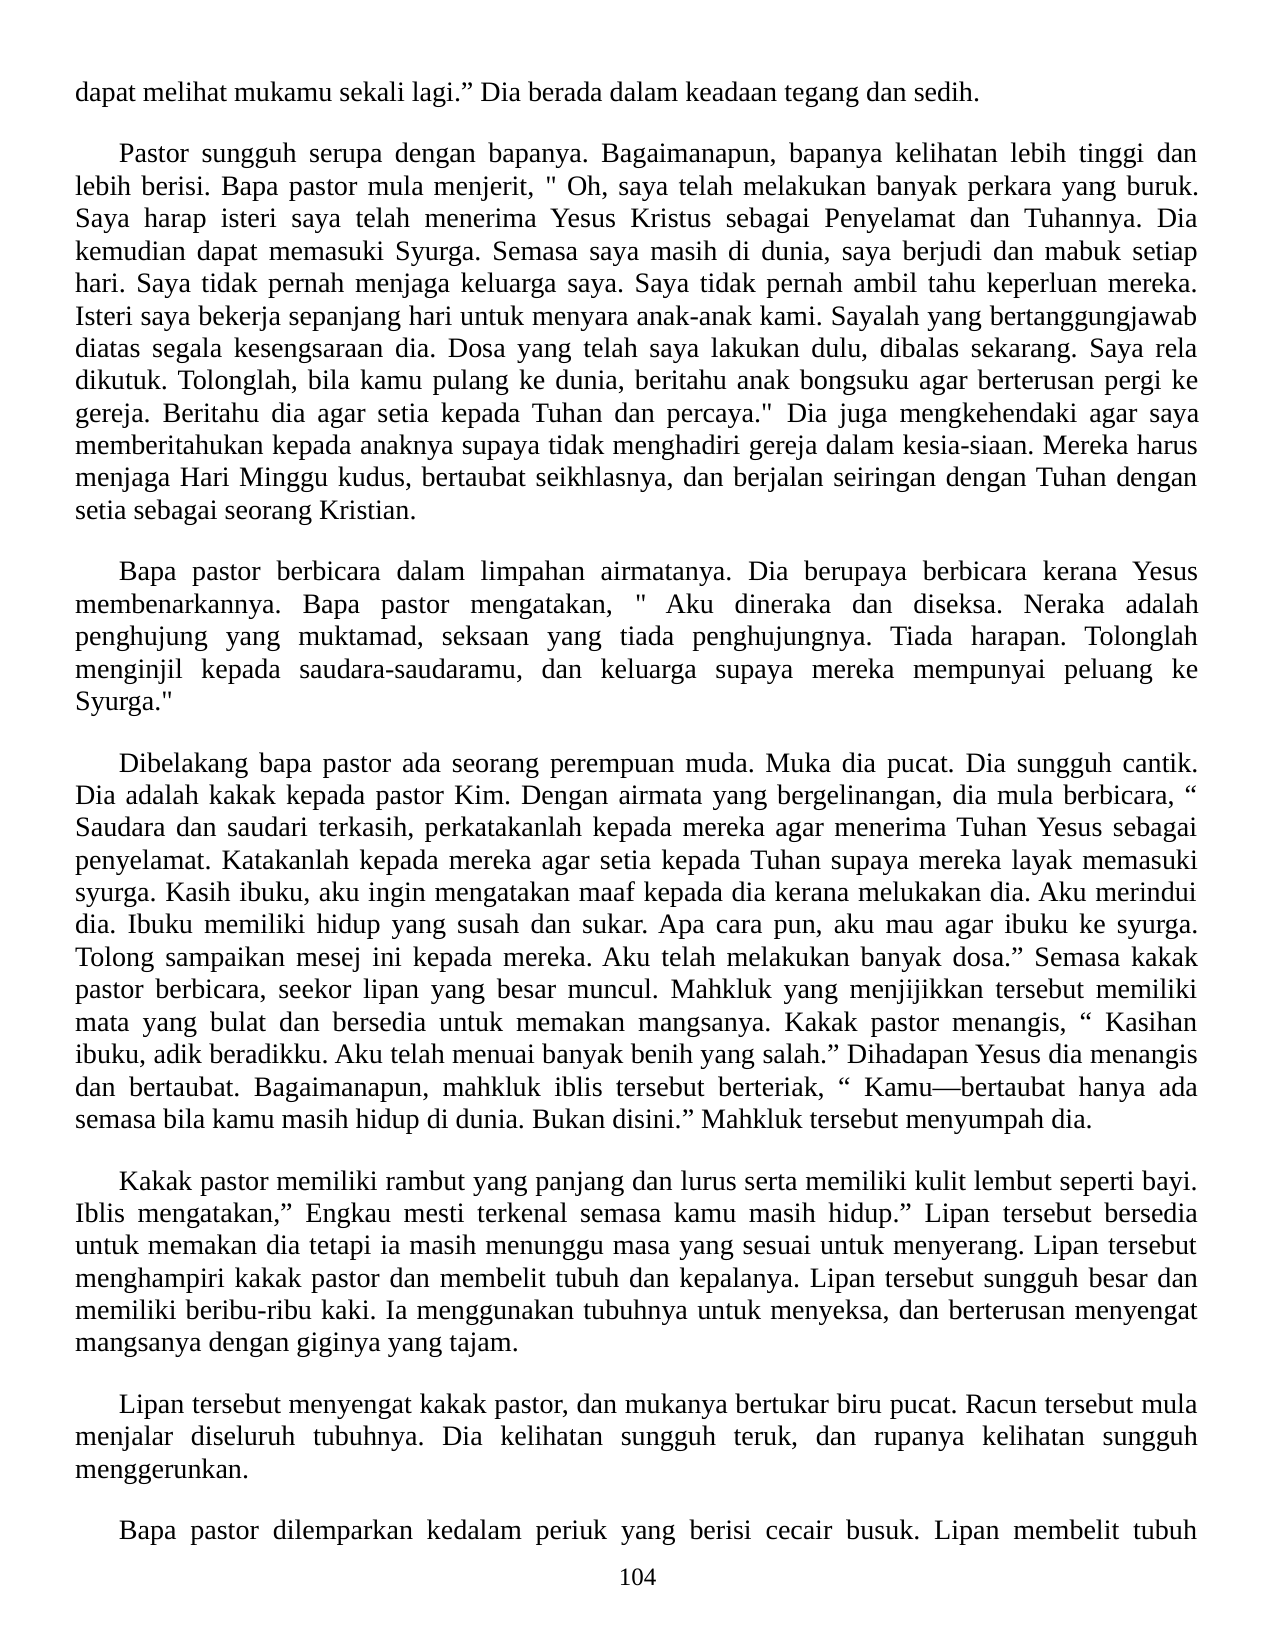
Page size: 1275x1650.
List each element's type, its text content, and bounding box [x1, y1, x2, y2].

text Dibelakang bapa pastor ada seorang perempuan muda. Muka dia pucat. Dia sungguh cantik. Dia adalah kakak kepada pastor Kim. Dengan airmata yang bergelinangan, dia mula berbicara, “ Saudara dan saudari terkasih, perkatakanlah kepada mereka agar menerima Tuhan Yesus sebagai penyelamat. Katakanlah kepada mereka agar setia kepada Tuhan supaya mereka layak memasuki syurga. Kasih ibuku, aku ingin mengatakan maaf kepada dia kerana melukakan dia. Aku merindui dia. Ibuku memiliki hidup yang susah dan sukar. Apa cara pun, aku mau agar ibuku ke syurga. Tolong sampaikan mesej ini kepada mereka. Aku telah melakukan banyak dosa.” Semasa kakak pastor berbicara, seekor lipan yang besar muncul. Mahkluk yang menjijikkan tersebut memiliki mata yang bulat dan bersedia untuk memakan mangsanya. Kakak pastor menangis, “ Kasihan ibuku, adik beradikku. Aku telah menuai banyak benih yang salah.” Dihadapan Yesus dia menangis dan bertaubat. Bagaimanapun, mahkluk iblis tersebut berteriak, “ Kamu—bertaubat hanya ada semasa bila kamu masih hidup di dunia. Bukan disini.” Mahkluk tersebut menyumpah dia. [75, 746, 1200, 1134]
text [75, 75, 1200, 107]
text Lipan tersebut menyengat kakak pastor, dan mukanya bertukar biru pucat. Racun tersebut mula menjalar diseluruh tubuhnya. Dia kelihatan sungguh teruk, dan rupanya kelihatan sungguh menggerunkan. [75, 1387, 1200, 1484]
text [75, 1513, 1200, 1546]
text Bapa pastor berbicara dalam limpahan airmatanya. Dia berupaya berbicara kerana Yesus membenarkannya. Bapa pastor mengatakan, " Aku dineraka dan diseksa. Neraka adalah penghujung yang muktamad, seksaan yang tiada penghujungnya. Tiada harapan. Tolonglah menginjil kepada saudara-saudaramu, dan keluarga supaya mereka mempunyai peluang ke Syurga." [75, 554, 1200, 716]
text Pastor sungguh serupa dengan bapanya. Bagaimanapun, bapanya kelihatan lebih tinggi dan lebih berisi. Bapa pastor mula menjerit, " Oh, saya telah melakukan banyak perkara yang buruk. Saya harap isteri saya telah menerima Yesus Kristus sebagai Penyelamat dan Tuhannya. Dia kemudian dapat memasuki Syurga. Semasa saya masih di dunia, saya berjudi dan mabuk setiap hari. Saya tidak pernah menjaga keluarga saya. Saya tidak pernah ambil tahu keperluan mereka. Isteri saya bekerja sepanjang hari untuk menyara anak-anak kami. Sayalah yang bertanggungjawab diatas segala kesengsaraan dia. Dosa yang telah saya lakukan dulu, dibalas sekarang. Saya rela dikutuk. Tolonglah, bila kamu pulang ke dunia, beritahu anak bongsuku agar berterusan pergi ke gereja. Beritahu dia agar setia kepada Tuhan dan percaya." Dia juga mengkehendaki agar saya memberitahukan kepada anaknya supaya tidak menghadiri gereja dalam kesia-siaan. Mereka harus menjaga Hari Minggu kudus, bertaubat seikhlasnya, dan berjalan seiringan dengan Tuhan dengan setia sebagai seorang Kristian. [75, 137, 1200, 525]
text Kakak pastor memiliki rambut yang panjang dan lurus serta memiliki kulit lembut seperti bayi. Iblis mengatakan,” Engkau mesti terkenal semasa kamu masih hidup.” Lipan tersebut bersedia untuk memakan dia tetapi ia masih menunggu masa yang sesuai untuk menyerang. Lipan tersebut menghampiri kakak pastor dan membelit tubuh dan kepalanya. Lipan tersebut sungguh besar dan memiliki beribu-ribu kaki. Ia menggunakan tubuhnya untuk menyeksa, dan berterusan menyengat mangsanya dengan giginya yang tajam. [75, 1163, 1200, 1358]
